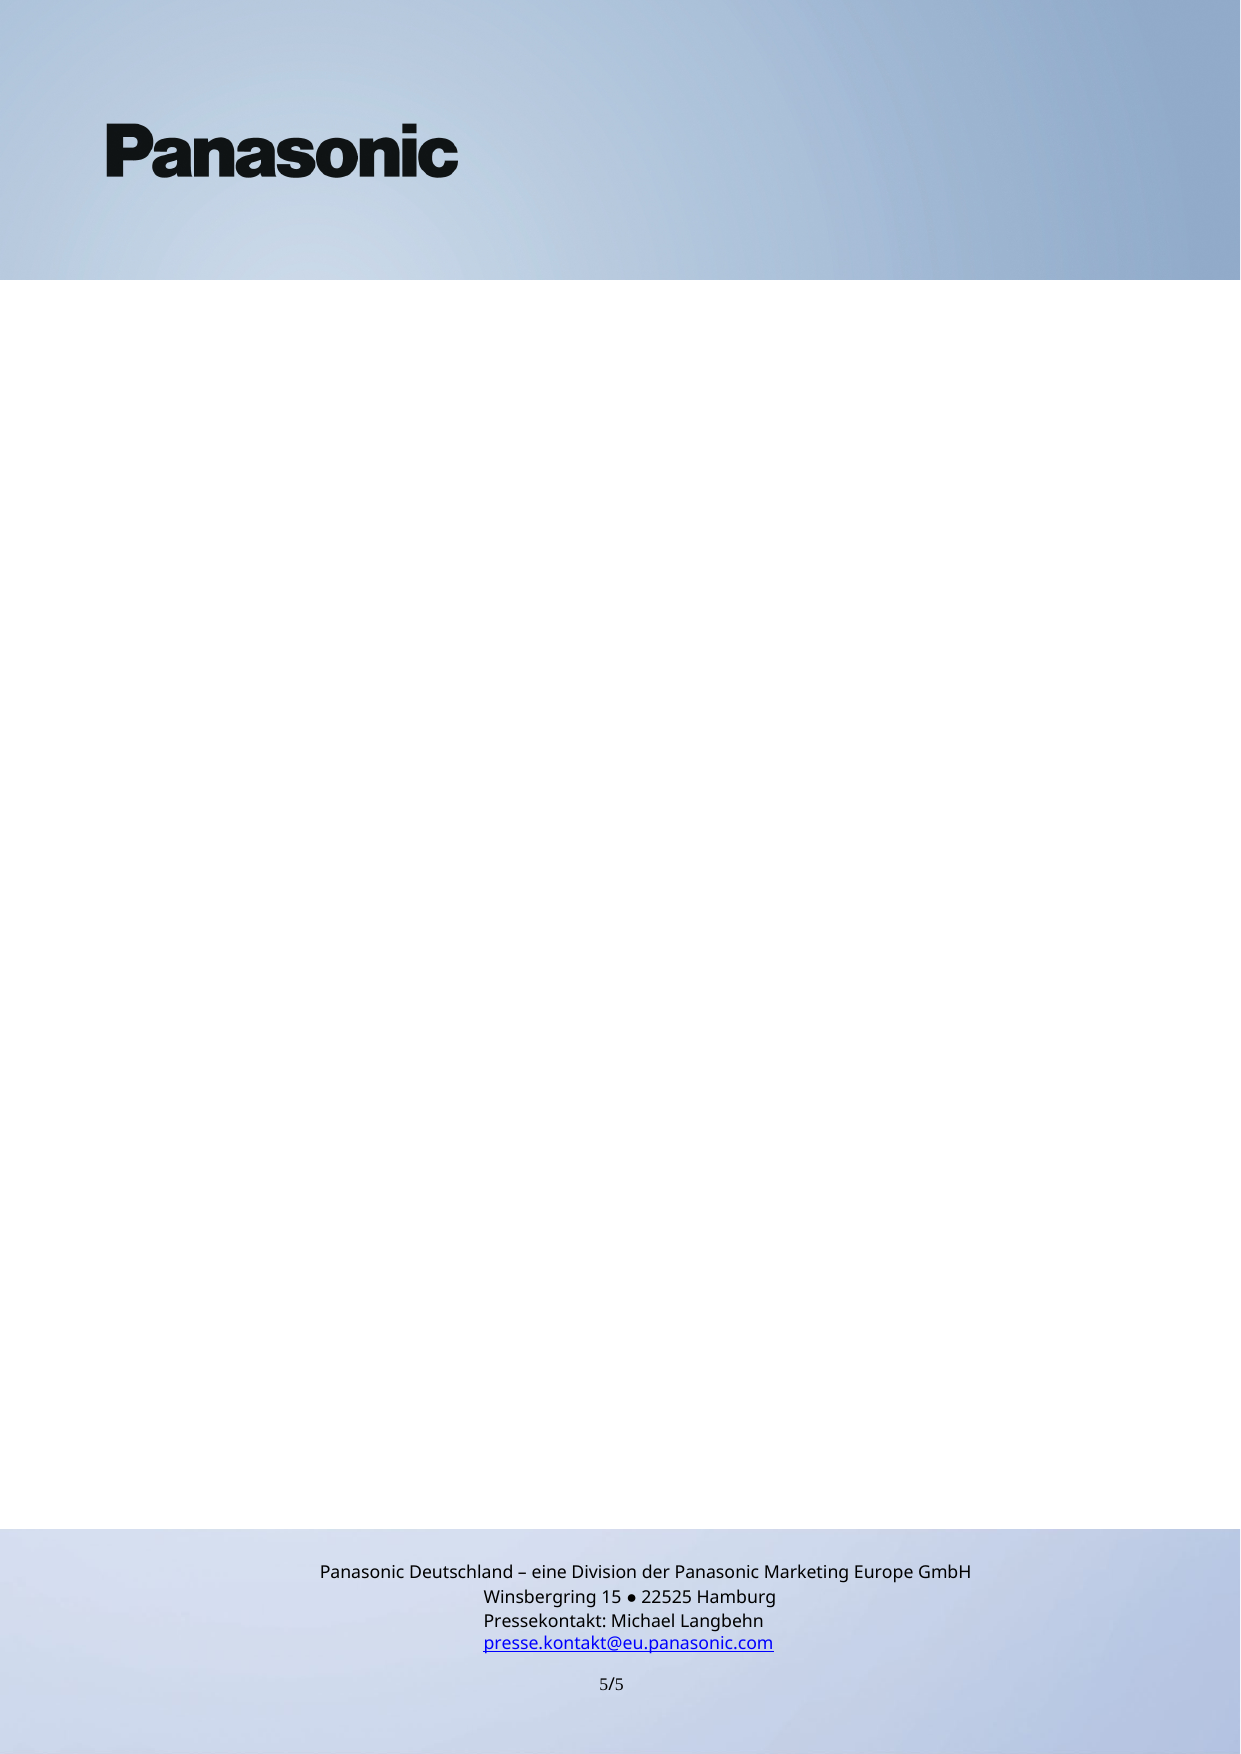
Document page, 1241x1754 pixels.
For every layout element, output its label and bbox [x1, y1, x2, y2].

picture [0, 0, 1241, 280]
picture [0, 1529, 1241, 1754]
